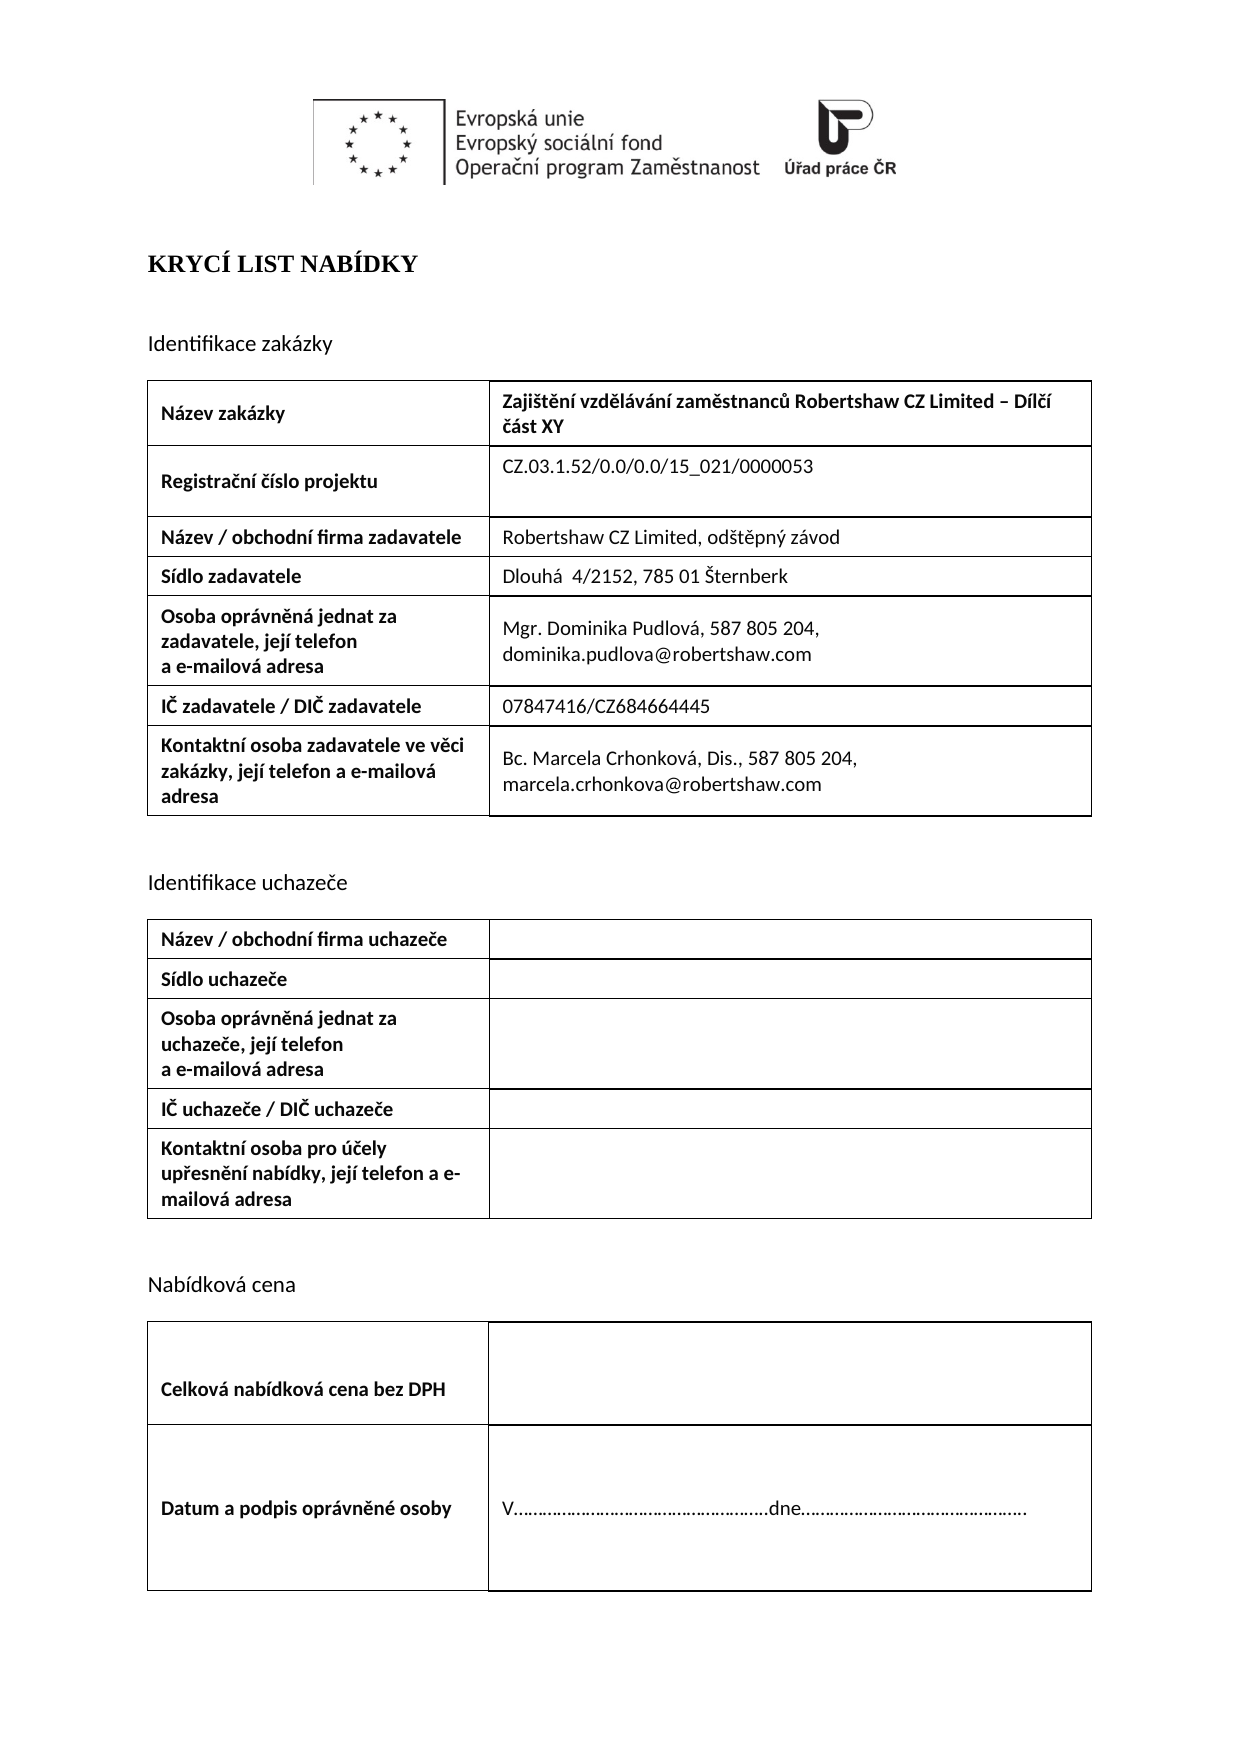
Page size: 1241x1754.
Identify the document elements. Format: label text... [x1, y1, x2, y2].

table_cell Osoba oprávněná jednat za zadavatele, její telefon a e-mailová adresa [148, 596, 489, 685]
table_header Celková nabídková cena bez DPH [148, 1322, 488, 1424]
text Identifikace zakázky [148, 329, 1093, 357]
text Identifikace uchazeče [148, 868, 1093, 896]
subtitle KRYCÍ LIST NABÍDKY [148, 249, 1093, 278]
table_cell Registrační číslo projektu [148, 446, 489, 516]
table_header Zajištění vzdělávání zaměstnanců Robertshaw CZ Limited – Dílčí část XY [490, 382, 1091, 445]
table_cell IČ zadavatele / DIČ zadavatele [148, 686, 489, 725]
table_cell [490, 1129, 1091, 1218]
table_header [490, 920, 1091, 958]
table_cell [490, 960, 1091, 998]
table_cell Osoba oprávněná jednat za uchazeče, její telefon a e-mailová adresa [148, 999, 489, 1088]
table_cell Bc. Marcela Crhonková, Dis., 587 805 204, marcela.crhonkova@robertshaw.com [490, 727, 1091, 815]
table_header Název / obchodní firma uchazeče [148, 920, 489, 958]
table_cell Sídlo uchazeče [148, 959, 489, 998]
table_cell CZ.03.1.52/0.0/0.0/15_021/0000053 [490, 447, 1091, 516]
table_cell V……………………………………………..dne……………………………………….. [489, 1426, 1091, 1590]
text Nabídková cena [148, 1270, 1093, 1298]
table_cell Datum a podpis oprávněné osoby [148, 1425, 488, 1590]
table_cell Mgr. Dominika Pudlová, 587 805 204, dominika.pudlova@robertshaw.com [490, 597, 1091, 685]
table_cell IČ uchazeče / DIČ uchazeče [148, 1089, 489, 1127]
table_cell Název / obchodní firma zadavatele [148, 517, 489, 556]
table_header Název zakázky [148, 381, 489, 445]
table_cell [490, 1090, 1091, 1127]
table_cell Robertshaw CZ Limited, odštěpný závod [490, 518, 1091, 556]
table_header [489, 1323, 1091, 1424]
table_cell [490, 999, 1091, 1088]
picture [405, 149, 896, 171]
table_cell Dlouhá 4/2152, 785 01 Šternberk [490, 557, 1091, 595]
table_cell Kontaktní osoba zadavatele ve věci zakázky, její telefon a e-mailová adresa [148, 726, 489, 815]
table_cell Sídlo zadavatele [148, 557, 489, 595]
table_cell 07847416/CZ684664445 [490, 687, 1091, 725]
table_cell Kontaktní osoba pro účely upřesnění nabídky, její telefon a e-mailová adresa [148, 1129, 489, 1218]
